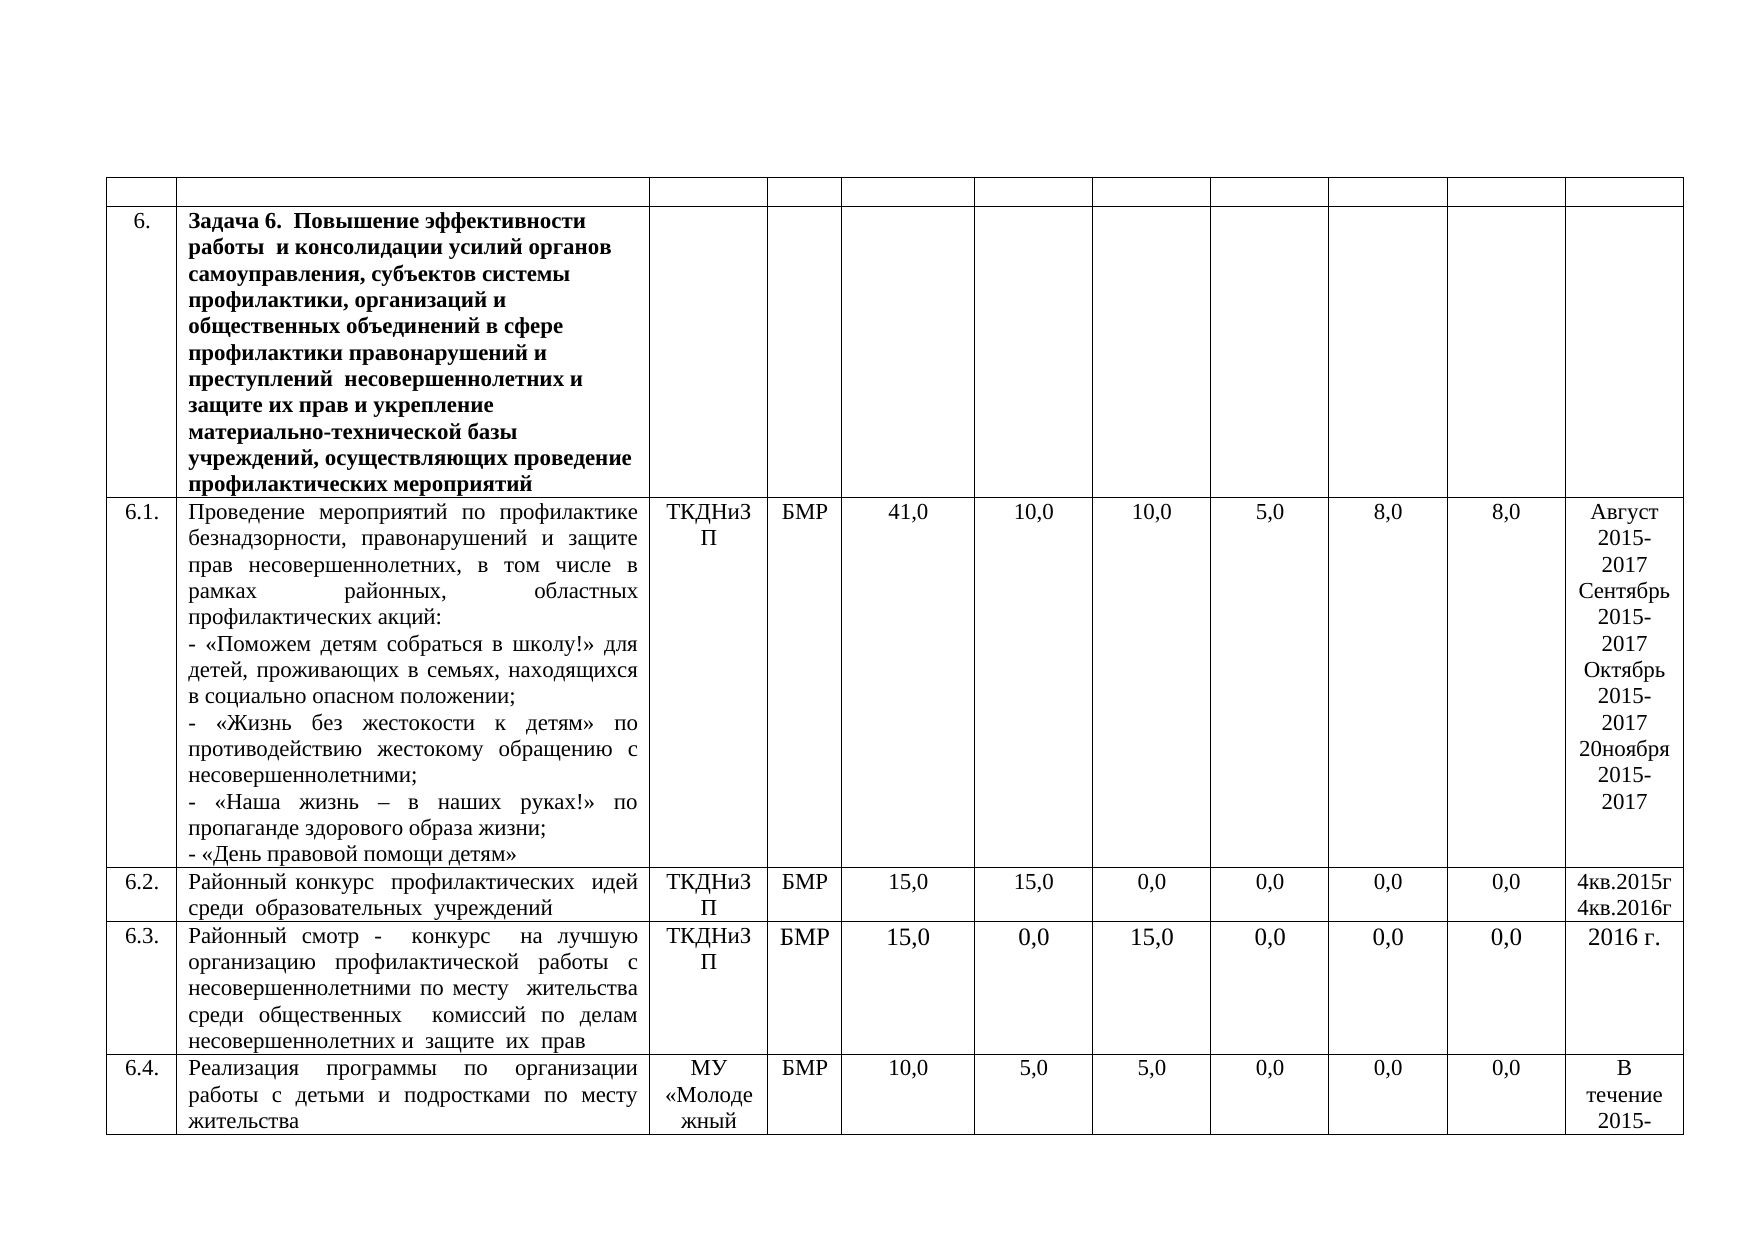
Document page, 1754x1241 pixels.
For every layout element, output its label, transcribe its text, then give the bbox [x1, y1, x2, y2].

table_cell Районный смотр - конкурс на лучшую организацию профилактической работы с несовершеннолетними по месту жительства среди общественных комиссий по делам несовершеннолетних и защите их прав [177, 922, 649, 1053]
table_cell 0,0 [1448, 1055, 1565, 1133]
table_cell 5,0 [1211, 498, 1328, 867]
table_cell 0,0 [1448, 922, 1565, 1053]
table_cell 10,0 [1093, 498, 1210, 867]
table_cell 8,0 [1329, 498, 1447, 867]
table_cell 5,0 [1093, 1055, 1210, 1133]
table_cell 41,0 [842, 498, 974, 867]
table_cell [1566, 1055, 1683, 1133]
table_cell 10,0 [975, 498, 1092, 867]
table_cell 10,0 [842, 1055, 974, 1133]
table_cell 5,0 [975, 1055, 1092, 1133]
table_cell 2016 г. [1566, 922, 1683, 1053]
table_cell 15,0 [842, 922, 974, 1053]
table_cell [842, 207, 974, 497]
table_cell 0,0 [1329, 922, 1447, 1053]
table_cell 15,0 [1093, 922, 1210, 1053]
table_cell 6.4. [107, 1055, 176, 1133]
table_cell ТКДНиЗП [650, 922, 767, 1053]
table_cell ТКДНиЗП [650, 868, 767, 921]
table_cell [650, 1055, 767, 1133]
table_cell БМР [768, 922, 841, 1053]
table_cell 0,0 [1329, 1055, 1447, 1133]
table_cell 6.3. [107, 922, 176, 1053]
table_cell 0,0 [1211, 868, 1328, 921]
table_cell [1329, 178, 1447, 206]
table_cell Районный конкурс профилактических идей среди образовательных учреждений [177, 868, 649, 921]
table_cell [1211, 207, 1328, 497]
table_cell БМР [768, 498, 841, 867]
table_cell 6.1. [107, 498, 176, 867]
table_cell [1211, 178, 1328, 206]
table_cell [177, 178, 649, 206]
table_cell 15,0 [975, 868, 1092, 921]
table_cell БМР [768, 868, 841, 921]
table_cell 15,0 [842, 868, 974, 921]
table_cell [650, 207, 767, 497]
table_cell [1093, 207, 1210, 497]
table_cell 0,0 [975, 922, 1092, 1053]
table_cell 0,0 [1211, 922, 1328, 1053]
table_cell ТКДНиЗП [650, 498, 767, 867]
table_cell 0,0 [1448, 868, 1565, 921]
table_cell [1093, 178, 1210, 206]
table_cell [650, 178, 767, 206]
table_cell [975, 178, 1092, 206]
table_cell 0,0 [1093, 868, 1210, 921]
table_cell 4кв.2015г 4кв.2016г [1566, 868, 1683, 921]
table_cell [1448, 178, 1565, 206]
table_cell [975, 207, 1092, 497]
table_cell 6.2. [107, 868, 176, 921]
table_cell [177, 1055, 649, 1133]
table_cell Задача 6. Повышение эффективности работы и консолидации усилий органов самоуправления, субъектов системы профилактики, организаций и общественных объединений в сфере профилактики правонарушений и преступлений несовершеннолетних и защите их прав и укрепление материально-технической базы учреждений, осуществляющих проведение профилактических мероприятий [177, 207, 649, 497]
table_cell Август 2015- 2017 Сентябрь 2015- 2017 Октябрь 2015- 2017 20ноября2015- 2017 [1566, 498, 1683, 867]
table_cell [768, 178, 841, 206]
table_cell [842, 178, 974, 206]
table_cell 0,0 [1211, 1055, 1328, 1133]
table_cell [1329, 207, 1447, 497]
table_cell Проведение мероприятий по профилактике безнадзорности, правонарушений и защите прав несовершеннолетних, в том числе в рамках районных, областных профилактических акций: - «Поможем детям собраться в школу!» для детей, проживающих в семьях, находящихся в социально опасном положении; - «Жизнь без жестокости к детям» по противодействию жестокому обращению с несовершеннолетними; - «Наша жизнь – в наших руках!» по пропаганде здорового образа жизни; - «День правовой помощи детям» [177, 498, 649, 867]
table_cell 0,0 [1329, 868, 1447, 921]
table_cell 8,0 [1448, 498, 1565, 867]
table_cell [1566, 207, 1683, 497]
table_cell [107, 178, 176, 206]
table_cell [768, 207, 841, 497]
table_cell [1566, 178, 1683, 206]
table_cell 6. [107, 207, 176, 497]
table_cell [1448, 207, 1565, 497]
table_cell БМР [768, 1055, 841, 1133]
